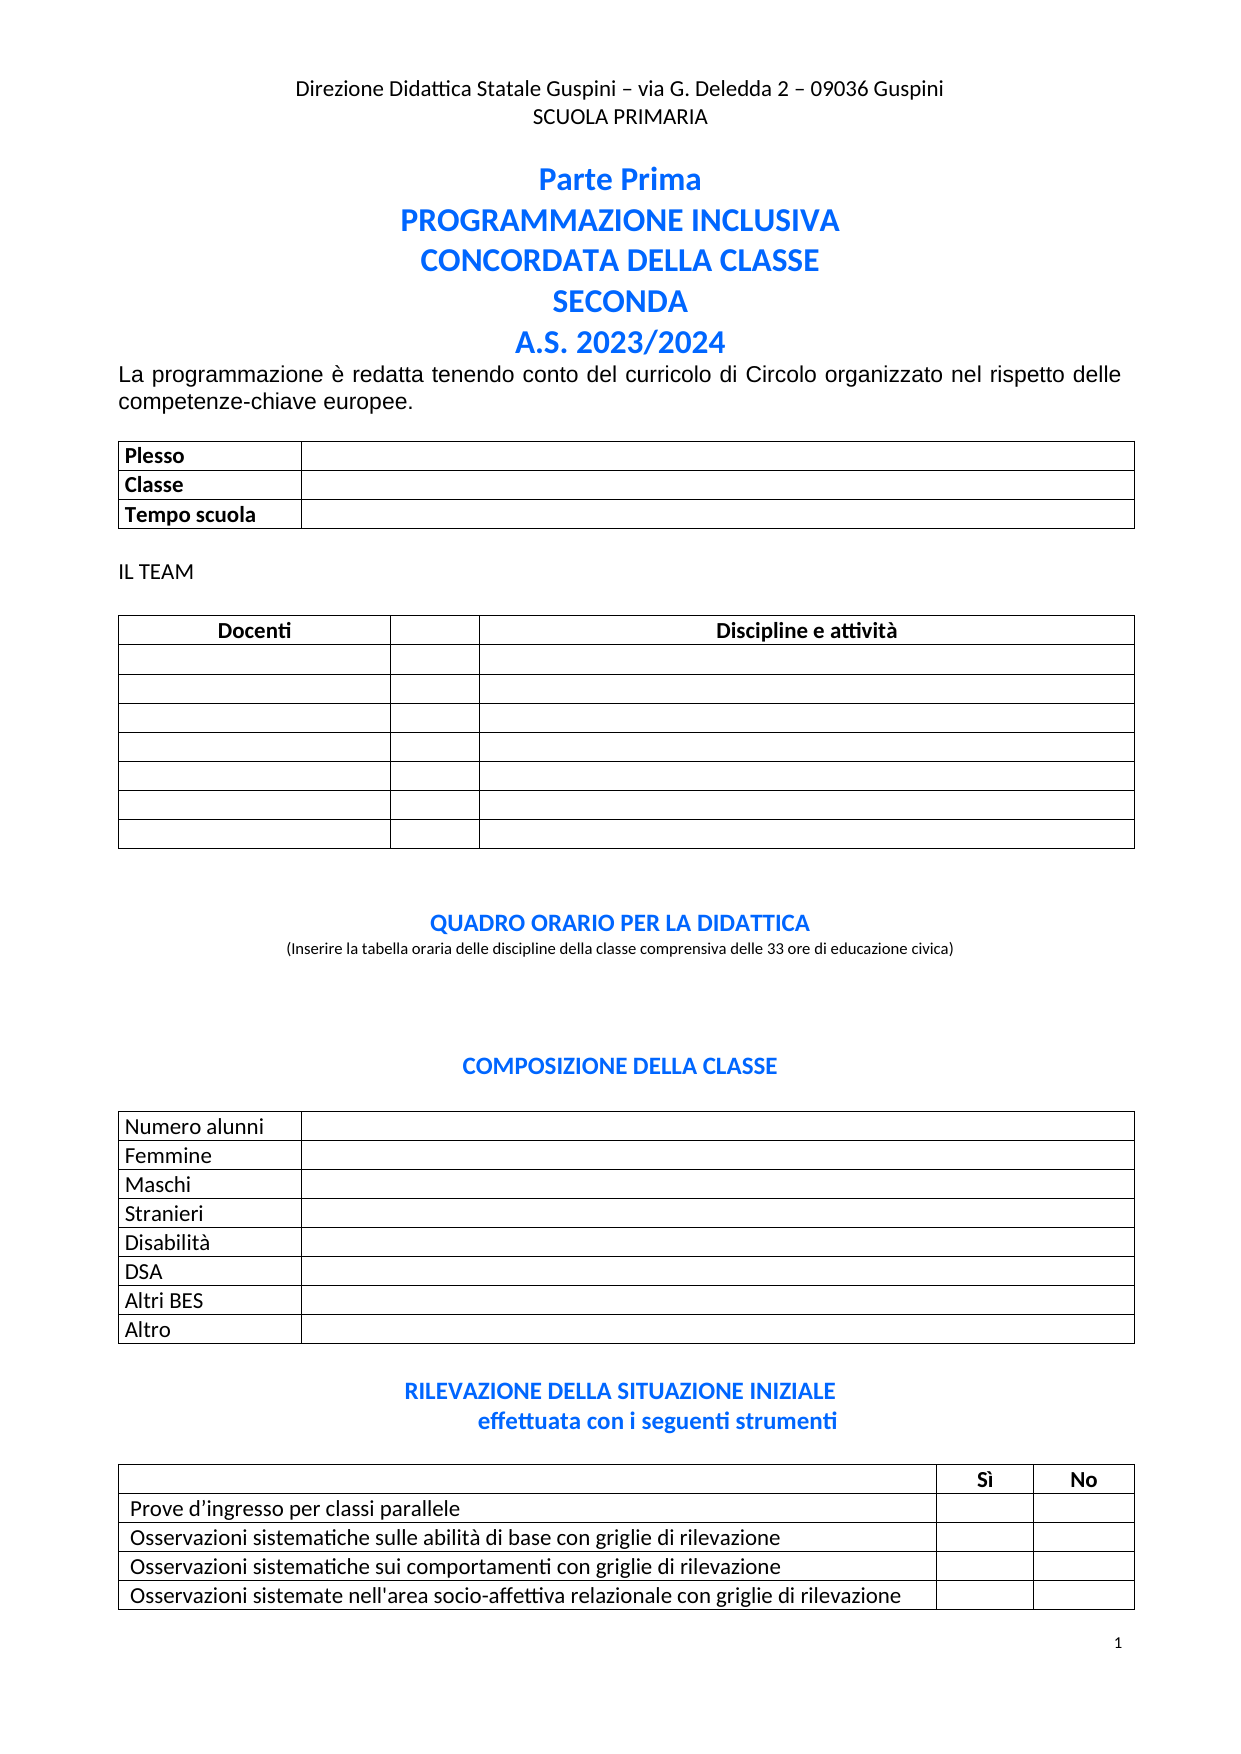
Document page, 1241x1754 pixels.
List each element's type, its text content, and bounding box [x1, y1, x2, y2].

table_cell [937, 1523, 1033, 1551]
table_header [119, 1465, 936, 1493]
table_cell Tempo scuola [119, 500, 301, 528]
table_cell [937, 1581, 1033, 1609]
table_cell [480, 762, 1134, 790]
table_cell [119, 675, 390, 702]
table_cell [119, 820, 390, 848]
table_cell [937, 1552, 1033, 1580]
text IL TEAM [118, 557, 1122, 585]
text effettuata con i seguenti strumenti [118, 1405, 1122, 1436]
table_cell [302, 500, 1134, 528]
table_cell [302, 1228, 1134, 1256]
table_header Discipline e attività [480, 616, 1134, 644]
table_cell [480, 791, 1134, 819]
table_cell [391, 762, 479, 790]
table_cell [302, 1199, 1134, 1227]
table_cell [302, 471, 1134, 499]
table_header [302, 1112, 1134, 1140]
text CONCORDATA DELLA CLASSE [118, 239, 1122, 280]
table_cell Maschi [119, 1170, 301, 1198]
table_header [391, 616, 479, 644]
table_cell Prove d’ingresso per classi parallele [119, 1494, 936, 1522]
table_cell [1034, 1494, 1134, 1522]
table_cell [391, 820, 479, 848]
table_cell [391, 645, 479, 673]
table_cell [391, 704, 479, 732]
table_cell [302, 1315, 1134, 1343]
text QUADRO ORARIO PER LA DIDATTICA [118, 907, 1122, 938]
table_cell Osservazioni sistematiche sulle abilità di base con griglie di rilevazione [119, 1523, 936, 1551]
table_cell Altro [119, 1315, 301, 1343]
text SECONDA [118, 280, 1122, 321]
table_cell Altri BES [119, 1286, 301, 1314]
table_cell [1034, 1552, 1134, 1580]
table_cell Stranieri [119, 1199, 301, 1227]
text PROGRAMMAZIONE INCLUSIVA [118, 198, 1122, 239]
table_cell Classe [119, 471, 301, 499]
table_cell [480, 820, 1134, 848]
table_cell [119, 791, 390, 819]
table_cell [119, 733, 390, 761]
table_cell [302, 1257, 1134, 1285]
table_cell [119, 645, 390, 673]
text Parte Prima [118, 158, 1122, 198]
table_header Plesso [119, 442, 301, 469]
table_cell Osservazioni sistemate nell'area socio-affettiva relazionale con griglie di rilevazione [119, 1581, 936, 1609]
table_header Sì [937, 1465, 1033, 1493]
table_cell [480, 645, 1134, 673]
table_cell [302, 1141, 1134, 1169]
text (Inserire la tabella oraria delle discipline della classe comprensiva delle 33 ore di educazione civica) [118, 938, 1122, 958]
table_header Docenti [119, 616, 390, 644]
table_cell [937, 1494, 1033, 1522]
table_header Numero alunni [119, 1112, 301, 1140]
table_cell [1034, 1581, 1134, 1609]
table_cell [480, 675, 1134, 702]
table_cell DSA [119, 1257, 301, 1285]
table_cell [480, 704, 1134, 732]
table_cell [1034, 1523, 1134, 1551]
table_cell [119, 704, 390, 732]
table_cell Osservazioni sistematiche sui comportamenti con griglie di rilevazione [119, 1552, 936, 1580]
table_cell [391, 791, 479, 819]
table_cell [302, 1286, 1134, 1314]
table_cell [119, 762, 390, 790]
text RILEVAZIONE DELLA SITUAZIONE INIZIALE [118, 1375, 1122, 1405]
table_cell [302, 1170, 1134, 1198]
table_header No [1034, 1465, 1134, 1493]
table_cell [480, 733, 1134, 761]
table_header [302, 442, 1134, 469]
table_cell Femmine [119, 1141, 301, 1169]
table_cell [391, 733, 479, 761]
table_cell [391, 675, 479, 702]
text COMPOSIZIONE DELLA CLASSE [118, 1050, 1122, 1080]
table_cell Disabilità [119, 1228, 301, 1256]
text A.S. 2023/2024 [118, 321, 1122, 361]
text La programmazione è redatta tenendo conto del curricolo di Circolo organizzato nel rispetto delle competenze-chiave europee. [118, 361, 1122, 414]
